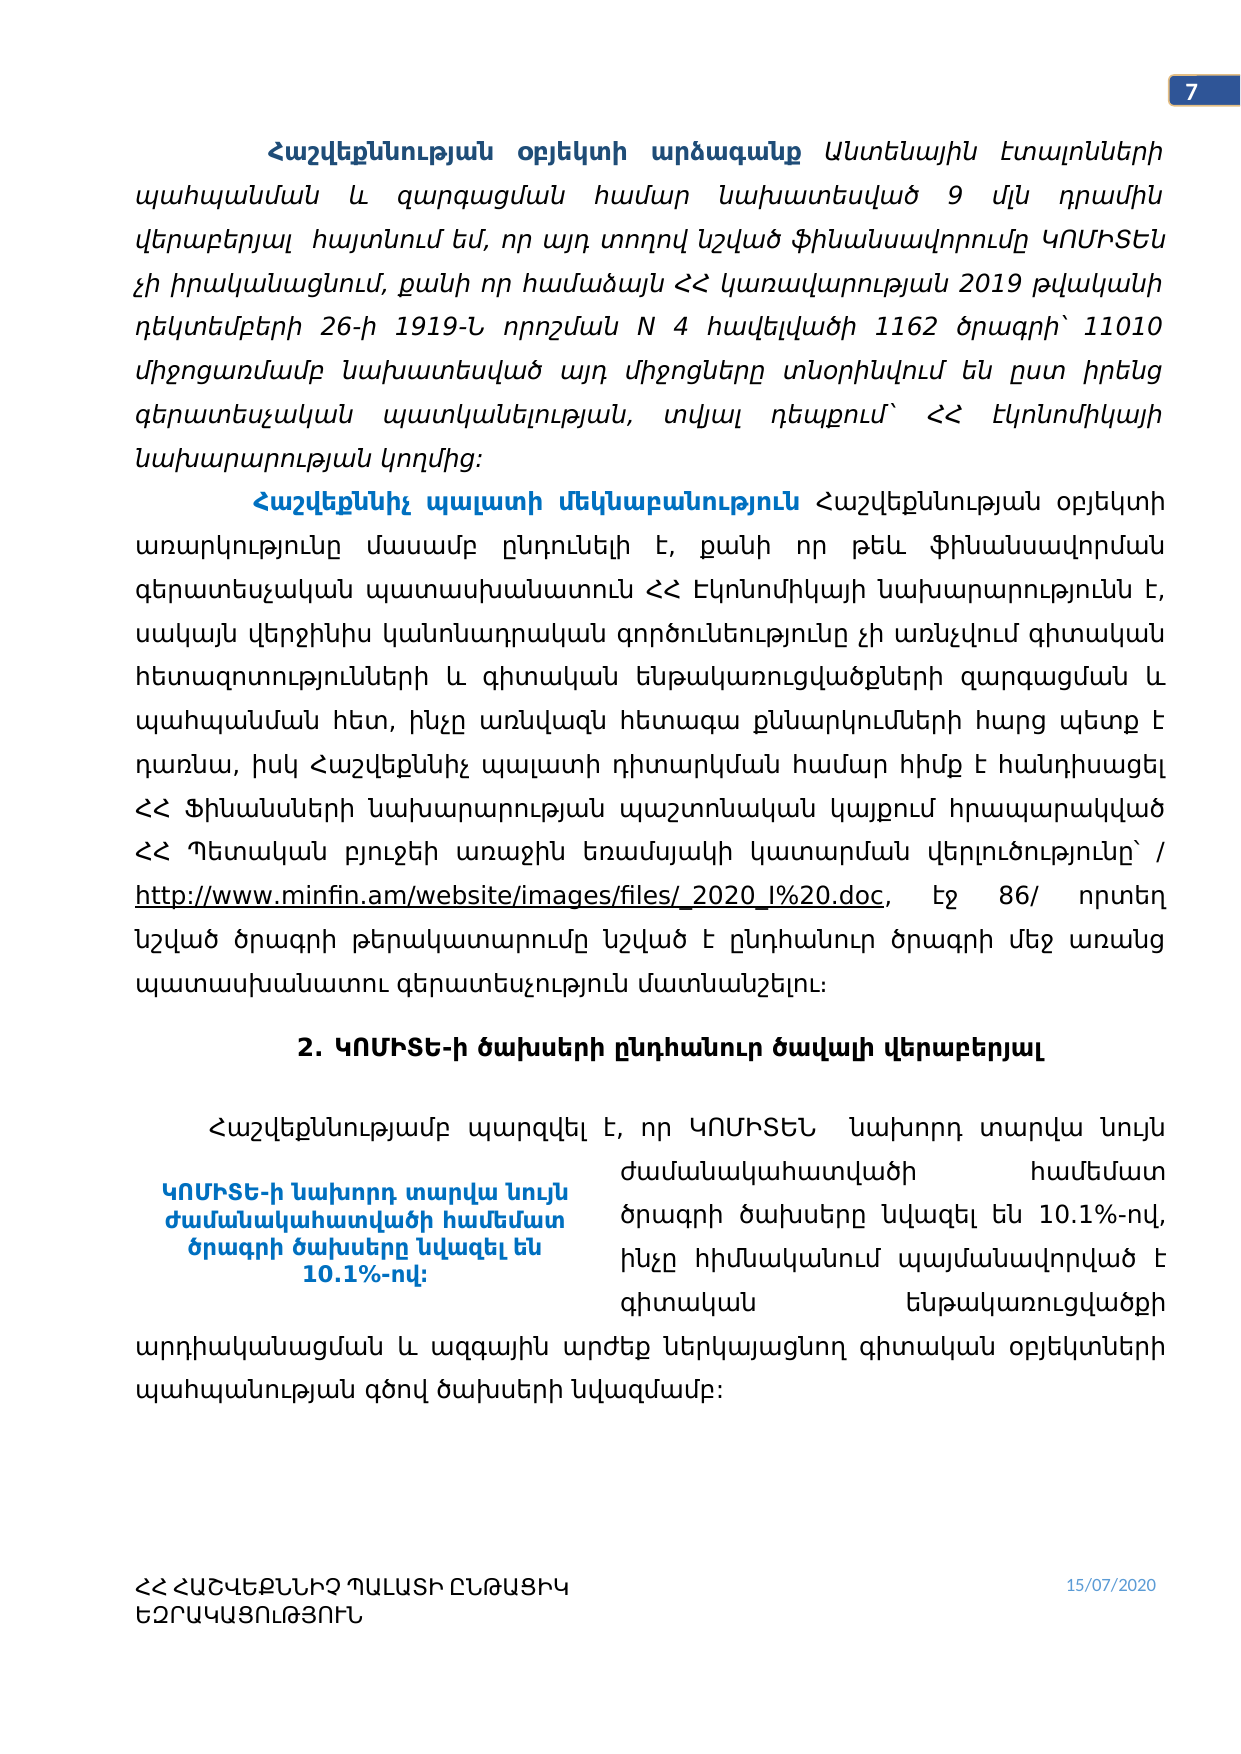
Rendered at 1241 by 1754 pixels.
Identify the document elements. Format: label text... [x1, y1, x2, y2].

list ԿՈՄԻՏԵ-ի ծախսերի ընդհանուր ծավալի վերաբերյալ [172, 1033, 1166, 1062]
text Հաշվեքննիչ պալատի մեկնաբանություն Հաշվեքննության օբյեկտի առարկությունը մասամբ ընդունելի է, քանի որ թեև ֆինանսավորման գերատեսչական պատասխանատուն ՀՀ Էկոնոմիկայի նախարարությունն է, սակայն վերջինիս կանոնադրական գործունեությունը չի առնչվում գիտական հետազոտությունների և գիտական ենթակառուցվածքների զարգացման և պահպանման հետ, ինչը առնվազն հետագա քննարկումների հարց պետք է դառնա, իսկ Հաշվեքննիչ պալատի դիտարկման համար հիմք է հանդիսացել ՀՀ Ֆինանսների նախարարության պաշտոնական կայքում հրապարակված ՀՀ Պետական բյուջեի առաջին եռամսյակի կատարման վերլուծությունը՝ / http://www.minfin.am/website/images/files/_2020_I%20.doc, էջ 86/ որտեղ նշված ծրագրի թերակատարումը նշված է ընդհանուր ծրագրի մեջ առանց պատասխանատու գերատեսչություն մատնանշելու։ [135, 487, 1166, 998]
text Հաշվեքննությամբ պարզվել է, որ ԿՈՄԻՏԵՆ նախորդ տարվա նույն ժամանակահատվածի համեմատ ծրագրի ծախսերը նվազել են 10.1%-ով, ինչը հիմնականում պայմանավորված է գիտական ենթակառուցվածքի արդիականացման և ազգային արժեք ներկայացնող գիտական օբյեկտների պահպանության գծով ծախսերի նվազմամբ: [135, 1113, 1166, 1404]
subtitle Հաշվեքննության օբյեկտի արձագանք Անտենային էտալոնների պահպանման և զարգացման համար նախատեսված 9 մլն դրամին վերաբերյալ հայտնում եմ, որ այդ տողով նշված ֆինանսավորումը ԿՈՄԻՏԵն չի իրականացնում, քանի որ համաձայն ՀՀ կառավարության 2019 թվականի դեկտեմբերի 26-ի 1919-Ն որոշման N 4 հավելվածի 1162 ծրագրի՝ 11010 միջոցառմամբ նախատեսված այդ միջոցները տնօրինվում են ըստ իրենց գերատեսչական պատկանելության, տվյալ դեպքում` ՀՀ էկոնոմիկայի նախարարության կողմից: [135, 137, 1166, 473]
